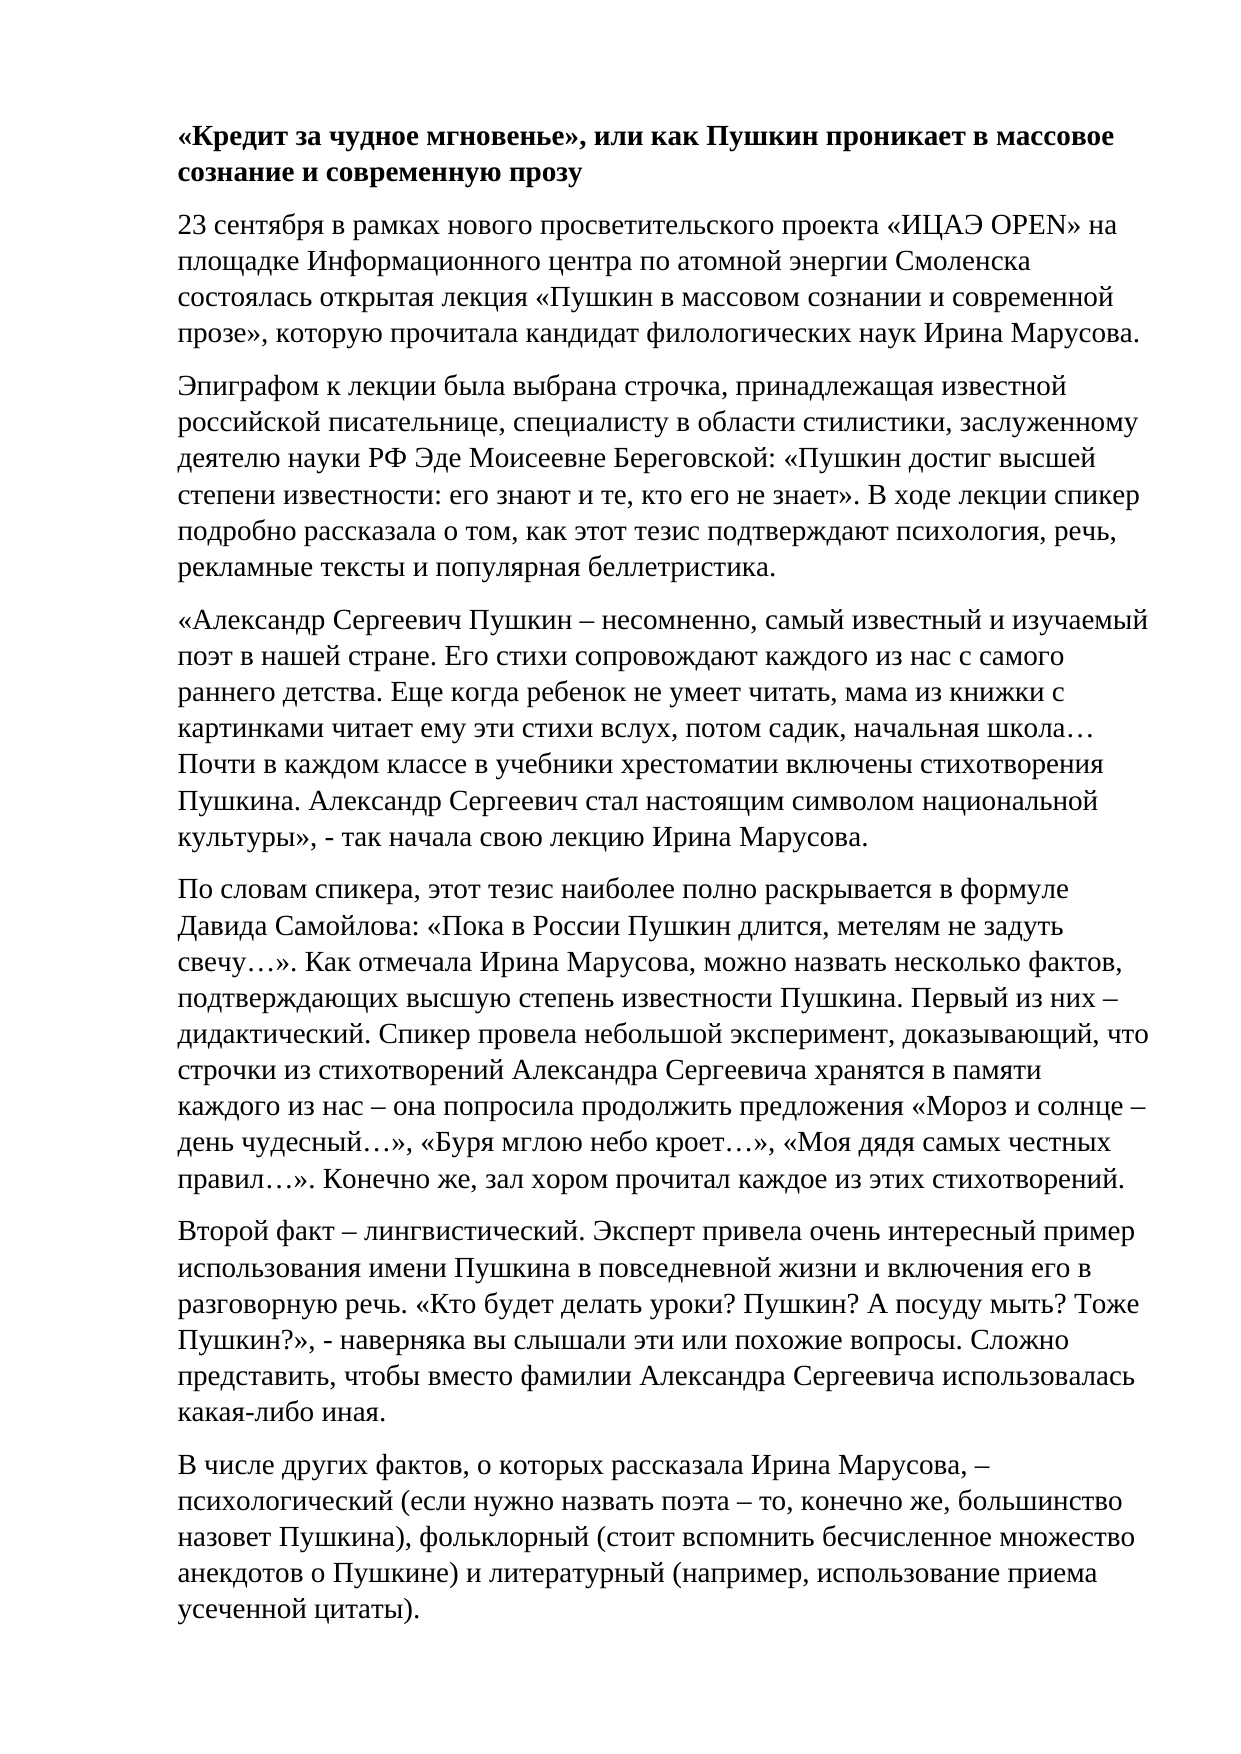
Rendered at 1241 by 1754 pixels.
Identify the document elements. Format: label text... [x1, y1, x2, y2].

text По словам спикера, этот тезис наиболее полно раскрывается в формуле Давида Самойлова: «Пока в России Пушкин длится, метелям не задуть свечу…». Как отмечала Ирина Марусова, можно назвать несколько фактов, подтверждающих высшую степень известности Пушкина. Первый из них – дидактический. Спикер провела небольшой эксперимент, доказывающий, что строчки из стихотворений Александра Сергеевича хранятся в памяти каждого из нас – она попросила продолжить предложения «Мороз и солнце – день чудесный…», «Буря мглою небо кроет…», «Моя дядя самых честных правил…». Конечно же, зал хором прочитал каждое из этих стихотворений. [177, 872, 1152, 1194]
text 23 сентября в рамках нового просветительского проекта «ИЦАЭ OPEN» на площадке Информационного центра по атомной энергии Смоленска состоялась открытая лекция «Пушкин в массовом сознании и современной прозе», которую прочитала кандидат филологических наук Ирина Марусова. [177, 207, 1152, 349]
text «Кредит за чудное мгновенье», или как Пушкин проникает в массовое сознание и современную прозу [177, 118, 1152, 188]
text В числе других фактов, о которых рассказала Ирина Марусова, – психологический (если нужно назвать поэта – то, конечно же, большинство назовет Пушкина), фольклорный (стоит вспомнить бесчисленное множество анекдотов о Пушкине) и литературный (например, использование приема усеченной цитаты). [177, 1447, 1152, 1625]
text Эпиграфом к лекции была выбрана строчка, принадлежащая известной российской писательнице, специалисту в области стилистики, заслуженному деятелю науки РФ Эде Моисеевне Береговской: «Пушкин достиг высшей степени известности: его знают и те, кто его не знает». В ходе лекции спикер подробно рассказала о том, как этот тезис подтверждают психология, речь, рекламные тексты и популярная беллетристика. [177, 368, 1152, 583]
text «Александр Сергеевич Пушкин – несомненно, самый известный и изучаемый поэт в нашей стране. Его стихи сопровождают каждого из нас с самого раннего детства. Еще когда ребенок не умеет читать, мама из книжки с картинками читает ему эти стихи вслух, потом садик, начальная школа… Почти в каждом классе в учебники хрестоматии включены стихотворения Пушкина. Александр Сергеевич стал настоящим символом национальной культуры», - так начала свою лекцию Ирина Марусова. [177, 602, 1152, 852]
text Второй факт – лингвистический. Эксперт привела очень интересный пример использования имени Пушкина в повседневной жизни и включения его в разговорную речь. «Кто будет делать уроки? Пушкин? А посуду мыть? Тоже Пушкин?», - наверняка вы слышали эти или похожие вопросы. Сложно представить, чтобы вместо фамилии Александра Сергеевича использовалась какая-либо иная. [177, 1213, 1152, 1428]
